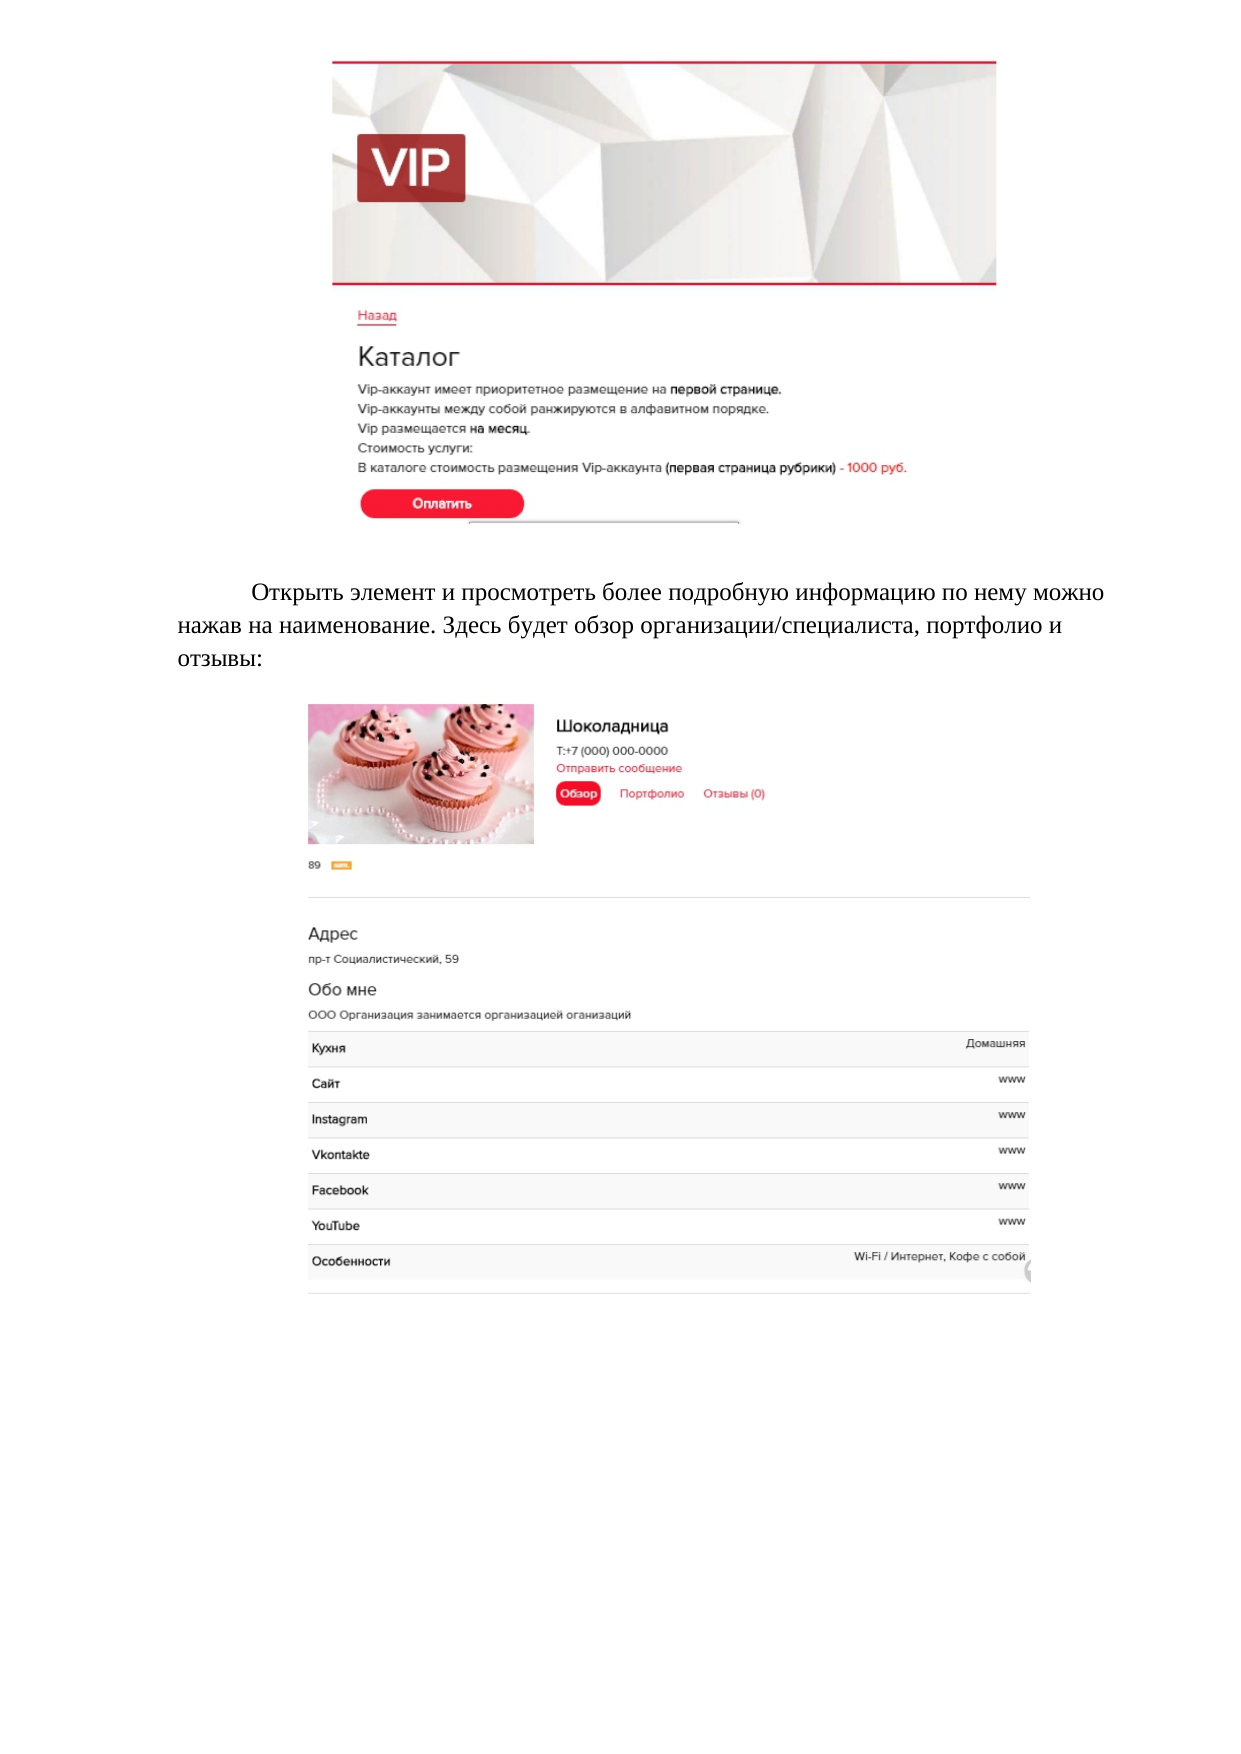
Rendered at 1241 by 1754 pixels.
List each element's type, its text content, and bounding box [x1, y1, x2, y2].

picture [298, 696, 1031, 1309]
picture [332, 59, 997, 524]
text Открыть элемент и просмотреть более подробную информацию по нему можно нажав на наименование. Здесь будет обзор организации/специалиста, портфолио и отзывы: [177, 577, 1152, 672]
